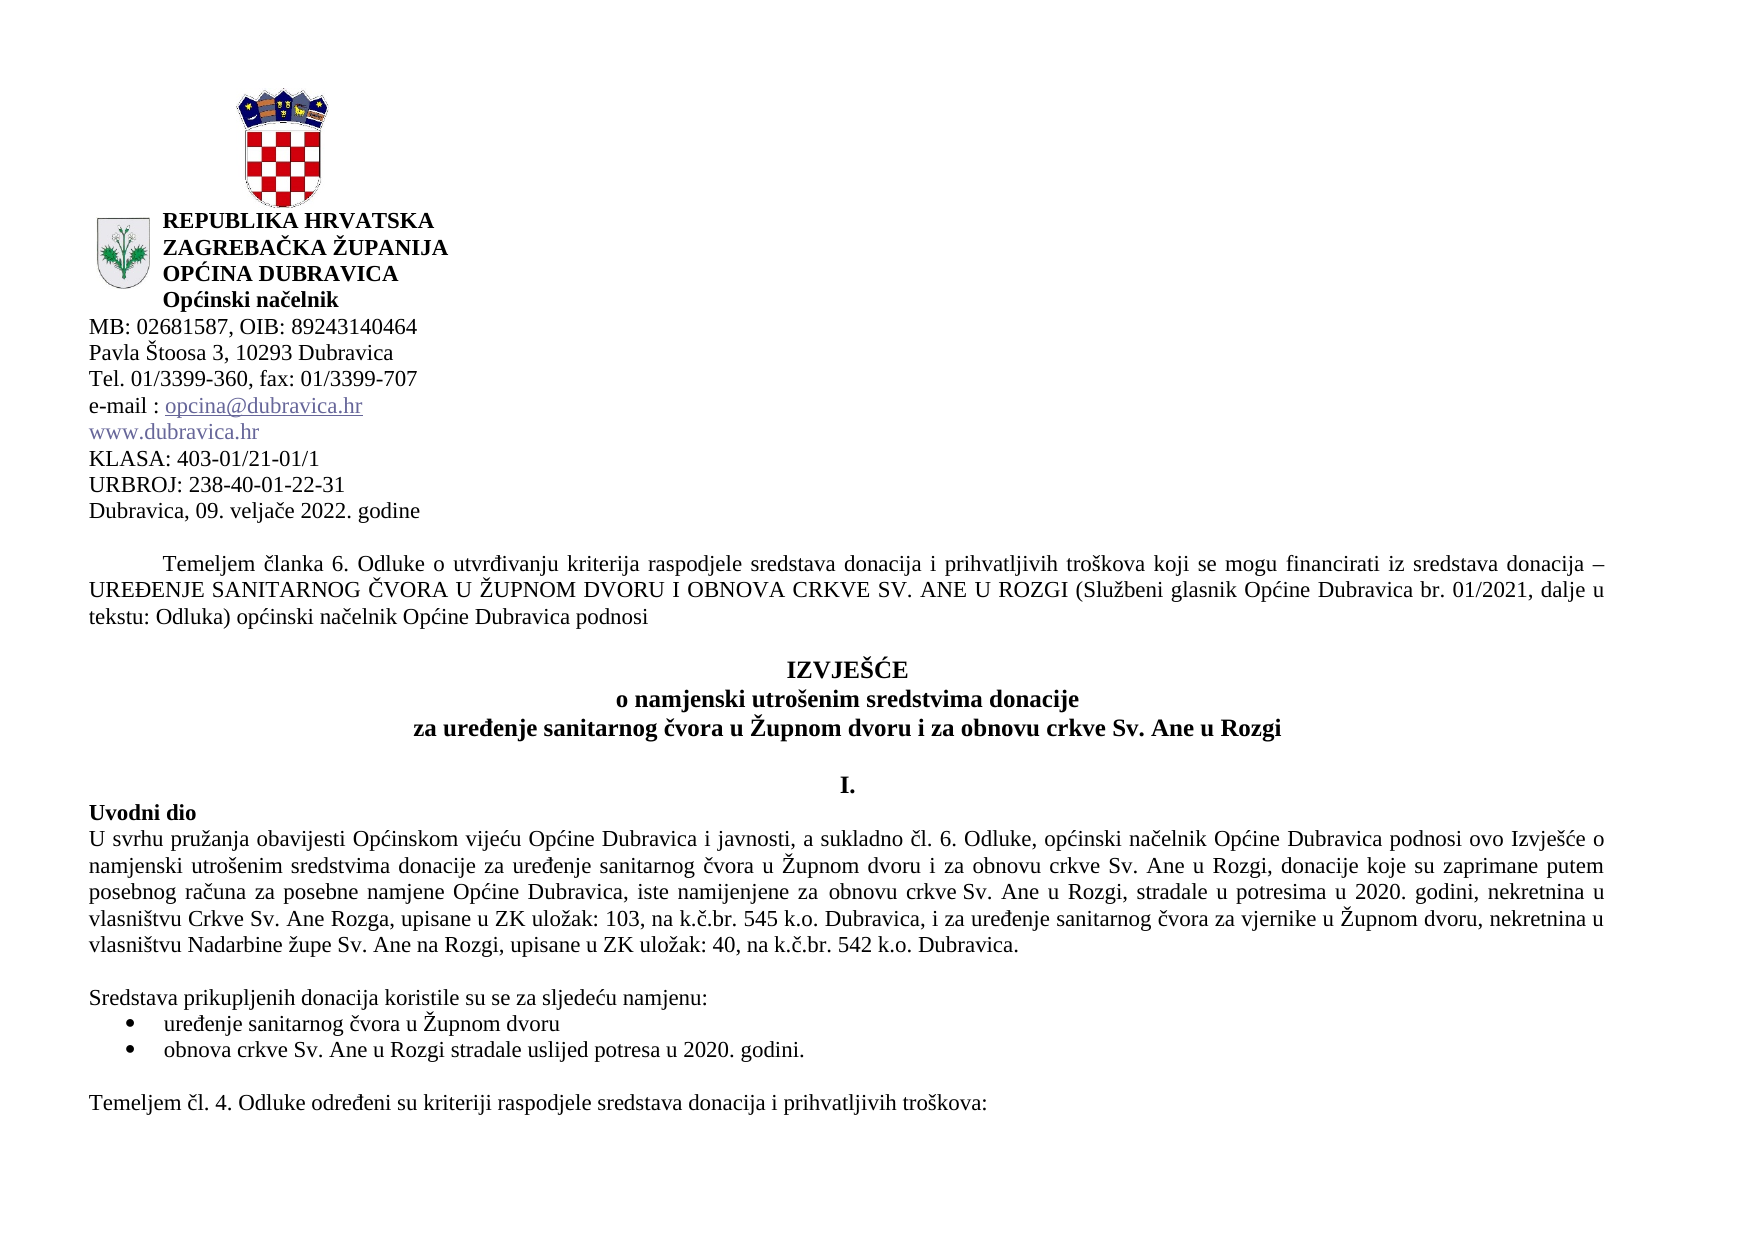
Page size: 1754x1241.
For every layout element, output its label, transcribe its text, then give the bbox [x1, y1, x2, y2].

text o namjenski utrošenim sredstvima donacije [89, 684, 1606, 713]
text URBROJ: 238-40-01-22-31 [89, 471, 1606, 497]
text Tel. 01/3399-360, fax: 01/3399-707 [89, 366, 1606, 392]
text IZVJEŠĆE [89, 655, 1606, 684]
text KLASA: 403-01/21-01/1 [89, 444, 1606, 471]
text Temeljem članka 6. Odluke o utvrđivanju kriterija raspodjele sredstava donacija i prihvatljivih troškova koji se mogu financirati iz sredstava donacija – UREĐENJE SANITARNOG ČVORA U ŽUPNOM DVORU I OBNOVA CRKVE SV. ANE U ROZGI (Službeni glasnik Općine Dubravica br. 01/2021, dalje u tekstu: Odluka) općinski načelnik Općine Dubravica podnosi [89, 550, 1606, 629]
text ZAGREBAČKA ŽUPANIJA [162, 234, 1606, 260]
text Općinski načelnik [89, 286, 1606, 313]
text I. [89, 770, 1606, 799]
text OPĆINA DUBRAVICA [162, 260, 1606, 286]
text MB: 02681587, OIB: 89243140464 [89, 313, 1606, 339]
text e-mail : opcina@dubravica.hr [89, 392, 1606, 418]
text Dubravica, 09. veljače 2022. godine [89, 497, 1606, 524]
list uređenje sanitarnog čvora u Župnom dvoru [126, 1010, 1606, 1036]
text Temeljem čl. 4. Odluke određeni su kriteriji raspodjele sredstava donacija i prihvatljivih troškova: [89, 1089, 1606, 1115]
picture [96, 217, 150, 289]
text Pavla Štoosa 3, 10293 Dubravica [89, 339, 1606, 366]
text U svrhu pružanja obavijesti Općinskom vijeću Općine Dubravica i javnosti, a sukladno čl. 6. Odluke, općinski načelnik Općine Dubravica podnosi ovo Izvješće o namjenski utrošenim sredstvima donacije za uređenje sanitarnog čvora u Župnom dvoru i za obnovu crkve Sv. Ane u Rozgi, donacije koje su zaprimane putem posebnog računa za posebne namjene Općine Dubravica, iste namijenjene za obnovu crkve Sv. Ane u Rozgi, stradale u potresima u 2020. godini, nekretnina u vlasništvu Crkve Sv. Ane Rozga, upisane u ZK uložak: 103, na k.č.br. 545 k.o. Dubravica, i za uređenje sanitarnog čvora za vjernike u Župnom dvoru, nekretnina u vlasništvu Nadarbine župe Sv. Ane na Rozgi, upisane u ZK uložak: 40, na k.č.br. 542 k.o. Dubravica. [89, 826, 1606, 957]
picture [236, 88, 329, 208]
text REPUBLIKA HRVATSKA [162, 207, 1606, 234]
list obnova crkve Sv. Ane u Rozgi stradale uslijed potresa u 2020. godini. [126, 1036, 1606, 1063]
text www.dubravica.hr [89, 418, 1606, 444]
text Uvodni dio [89, 799, 1606, 826]
text za uređenje sanitarnog čvora u Župnom dvoru i za obnovu crkve Sv. Ane u Rozgi [89, 713, 1606, 742]
text Sredstava prikupljenih donacija koristile su se za sljedeću namjenu: [89, 984, 1606, 1010]
